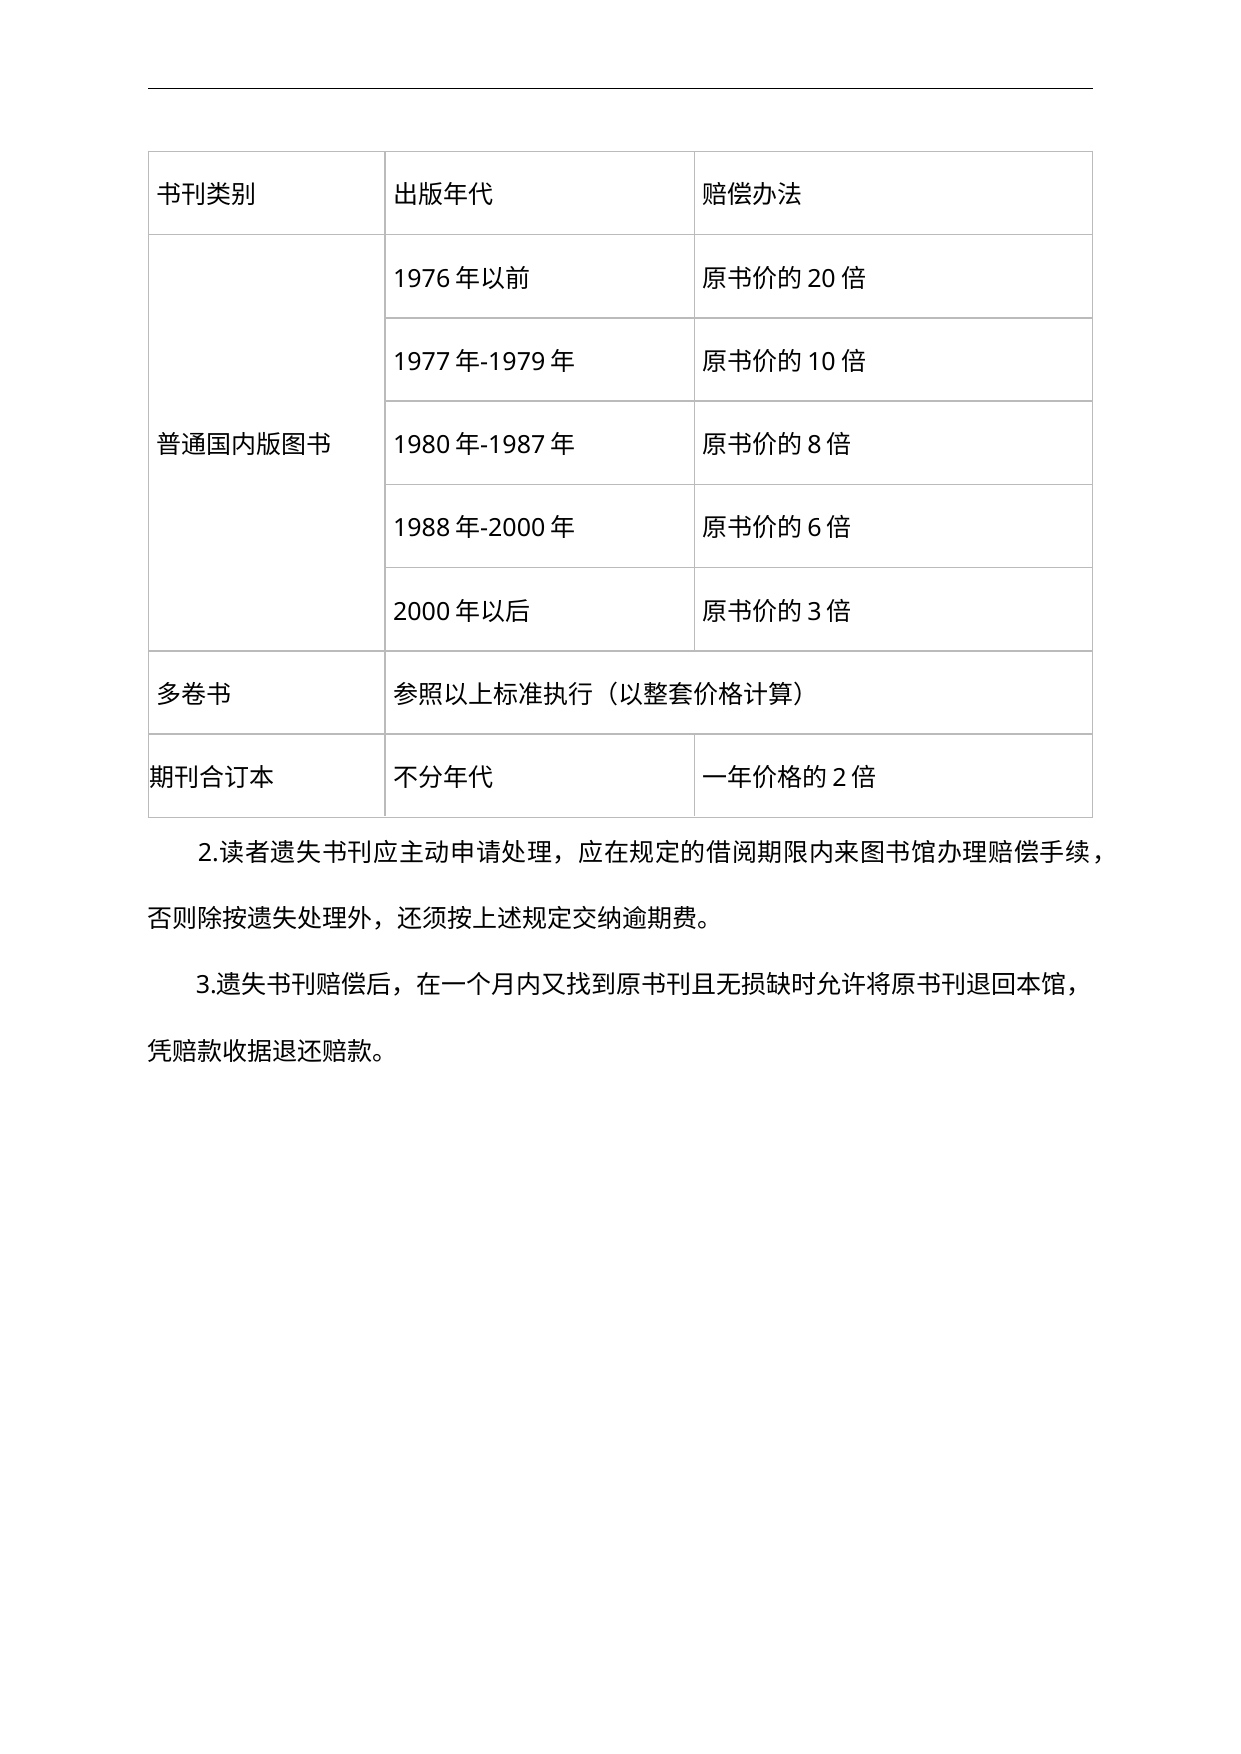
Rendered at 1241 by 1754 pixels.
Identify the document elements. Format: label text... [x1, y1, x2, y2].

table_cell 多卷书 [149, 652, 384, 733]
table_cell 参照以上标准执行（以整套价格计算） [386, 652, 1092, 733]
table_header 书刊类别 [149, 152, 384, 234]
table_cell 原书价的8倍 [695, 402, 1092, 483]
text 2.读者遗失书刊应主动申请处理，应在规定的借阅期限内来图书馆办理赔偿手续，否则除按遗失处理外，还须按上述规定交纳逾期费。 [148, 818, 1093, 950]
table_cell 1976年以前 [386, 235, 694, 317]
table_cell 原书价的20倍 [695, 235, 1092, 317]
table_cell 原书价的3倍 [695, 568, 1092, 650]
table_header 赔偿办法 [695, 152, 1092, 234]
table_cell 1980年-1987年 [386, 402, 694, 483]
text 3.遗失书刊赔偿后，在一个月内又找到原书刊且无损缺时允许将原书刊退回本馆，凭赔款收据退还赔款。 [148, 950, 1093, 1082]
table_cell 原书价的10倍 [695, 319, 1092, 400]
table_cell 原书价的6倍 [695, 485, 1092, 567]
table_cell 不分年代 [386, 735, 694, 816]
table_cell 2000年以后 [386, 568, 694, 650]
table_cell 一年价格的2倍 [695, 735, 1092, 816]
table_cell 期刊合订本 [149, 735, 384, 816]
table_cell 普通国内版图书 [149, 235, 384, 650]
table_cell 1977年-1979年 [386, 319, 694, 400]
table_header 出版年代 [386, 152, 694, 234]
table_cell 1988年-2000年 [386, 485, 694, 567]
